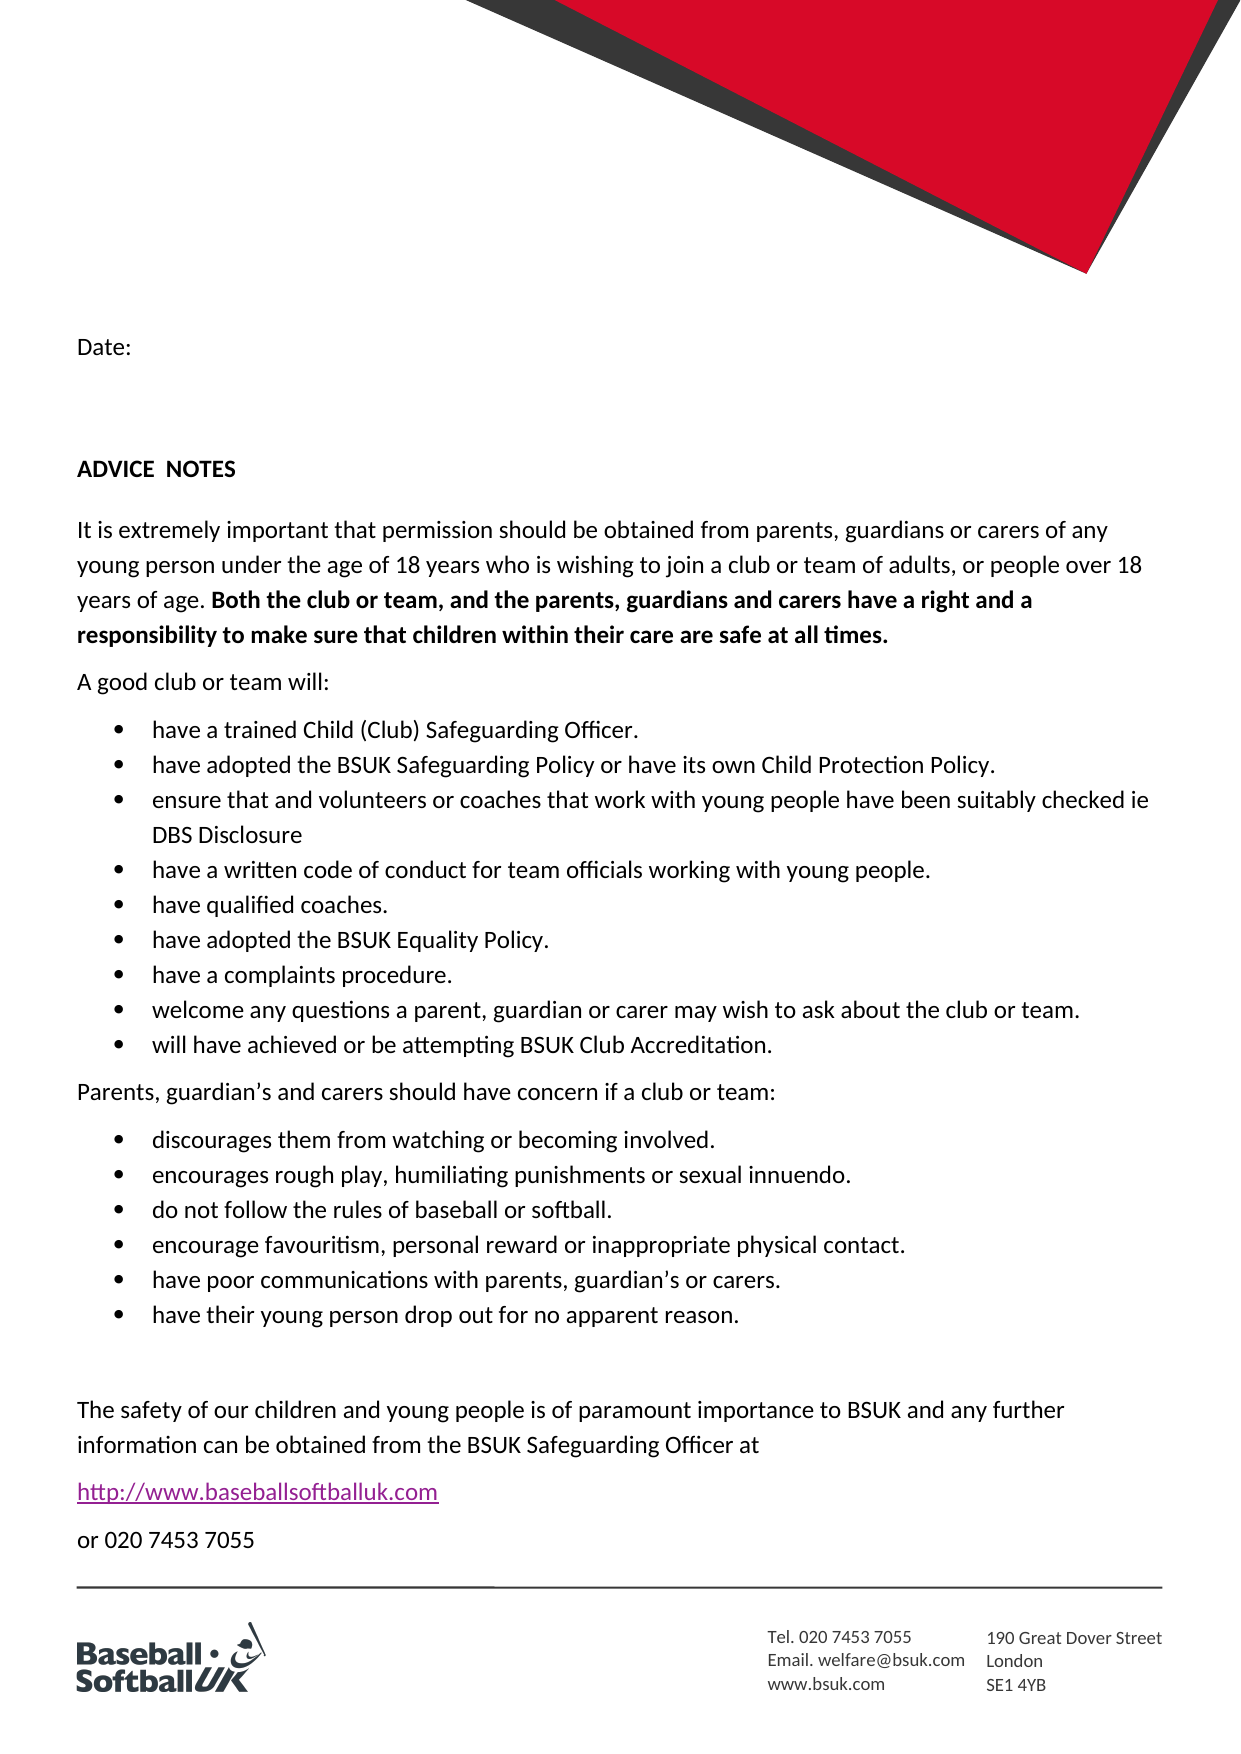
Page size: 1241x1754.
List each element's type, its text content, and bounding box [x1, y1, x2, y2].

list have a written code of conduct for team officials working with young people. [114, 854, 1163, 884]
list ensure that and volunteers or coaches that work with young people have been suitably checked ie DBS Disclosure [114, 784, 1163, 849]
text or 020 7453 7055 [77, 1524, 1163, 1554]
picture [76, 1622, 266, 1692]
list discourages them from watching or becoming involved. [114, 1124, 1163, 1154]
list have poor communications with parents, guardian’s or carers. [114, 1264, 1163, 1294]
text The safety of our children and young people is of paramount importance to BSUK and any further information can be obtained from the BSUK Safeguarding Officer at [77, 1394, 1163, 1459]
list have adopted the BSUK Safeguarding Policy or have its own Child Protection Policy. [114, 749, 1163, 779]
list have qualified coaches. [114, 889, 1163, 919]
list have adopted the BSUK Equality Policy. [114, 924, 1163, 954]
text It is extremely important that permission should be obtained from parents, guardians or carers of any young person under the age of 18 years who is wishing to join a club or team of adults, or people over 18 years of age. Both the club or team, and the parents, guardians and carers have a right and a responsibility to make sure that children within their care are safe at all times. [77, 514, 1163, 649]
list welcome any questions a parent, guardian or carer may wish to ask about the club or team. [114, 994, 1163, 1024]
list will have achieved or be attempting BSUK Club Accreditation. [114, 1029, 1163, 1059]
text Date: [77, 331, 1163, 361]
list encourage favouritism, personal reward or inappropriate physical contact. [114, 1229, 1163, 1259]
list do not follow the rules of baseball or softball. [114, 1194, 1163, 1224]
text http://www.baseballsoftballuk.com [77, 1476, 1163, 1507]
text Parents, guardian’s and carers should have concern if a club or team: [77, 1076, 1163, 1107]
list have a complaints procedure. [114, 959, 1163, 989]
list have their young person drop out for no apparent reason. [114, 1299, 1163, 1329]
list have a trained Child (Club) Safeguarding Officer. [114, 714, 1163, 744]
list encourages rough play, humiliating punishments or sexual innuendo. [114, 1159, 1163, 1189]
text ADVICE NOTES [77, 453, 1163, 483]
text A good club or team will: [77, 666, 1163, 697]
